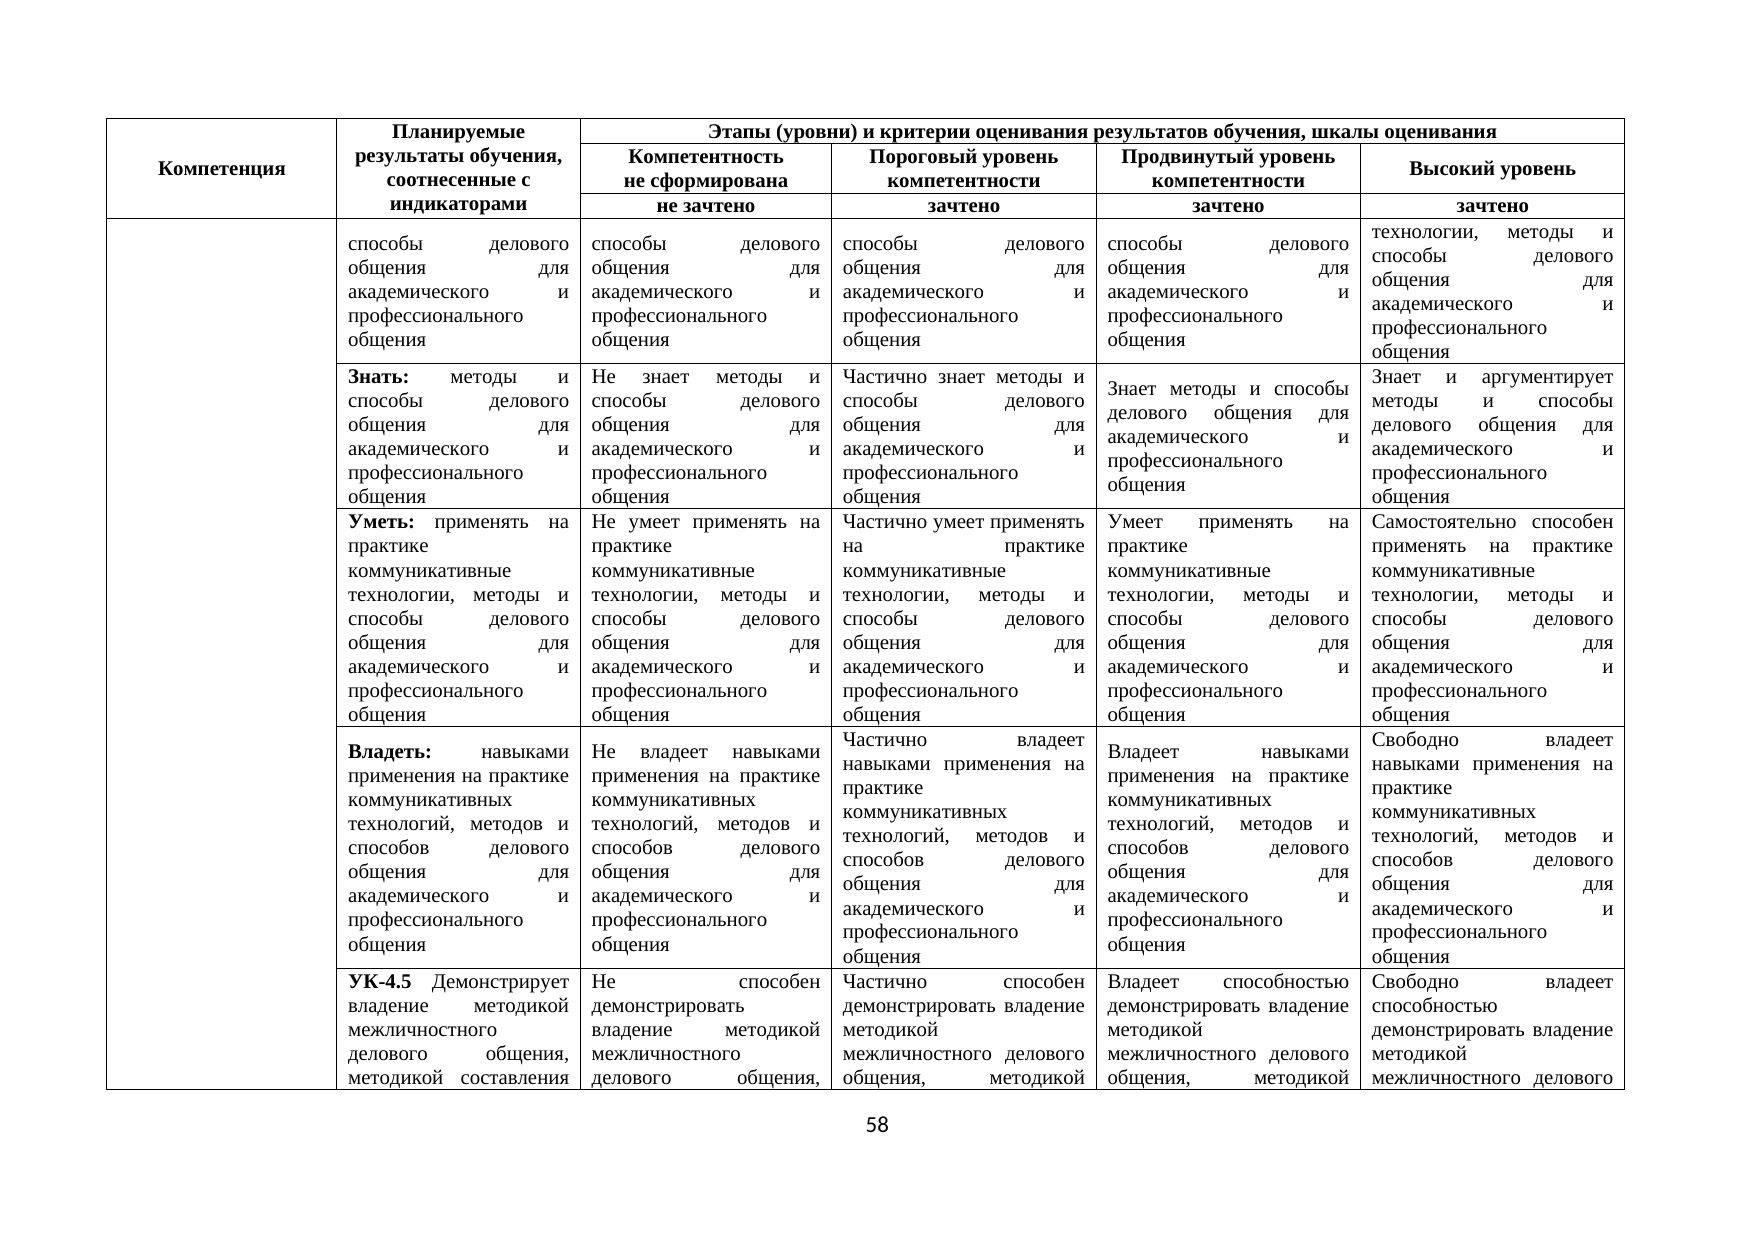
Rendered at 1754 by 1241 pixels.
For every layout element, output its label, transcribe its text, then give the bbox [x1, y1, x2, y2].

table_cell Частично владеет навыками применения на практике коммуникативных технологий, методов и способов делового общения для академического и профессионального общения [832, 727, 1096, 968]
table_cell Высокий уровень [1361, 144, 1624, 192]
table_cell Не знает методы и способы делового общения для академического и профессионального общения [581, 364, 831, 508]
table_cell Не способен применять на практике коммуникативные технологии, методы и способы делового общения для академического и профессионального общения [581, 219, 831, 363]
table_cell не зачтено [581, 194, 831, 217]
table_cell Не владеет навыками применения на практике коммуникативных технологий, методов и способов делового общения для академического и профессионального общения [581, 727, 831, 968]
table_cell Владеет навыками применения на практике коммуникативных технологий, методов и способов делового общения для академического и профессионального общения [1097, 727, 1360, 968]
table_header Планируемые результаты обучения, соотнесенные с индикаторами достижения компетенции (показатели достижения заданного уровня компетенции) [337, 119, 580, 217]
table_cell Уметь: применять на практике коммуникативные технологии, методы и способы делового общения для академического и профессионального общения [337, 509, 580, 726]
table_cell Свободно владеет навыками применения на практике коммуникативных технологий, методов и способов делового общения для академического и профессионального общения [1361, 727, 1624, 968]
table_header Компетенция [107, 119, 336, 217]
table_cell Знает методы и способы делового общения для академического и профессионального общения [1097, 364, 1360, 508]
table_cell Частично способен применять на практике коммуникативные технологии, методы и способы делового общения для академического и профессионального общения [832, 219, 1096, 363]
table_cell Не умеет применять на практике коммуникативные технологии, методы и способы делового общения для академического и профессионального общения [581, 509, 831, 726]
table_cell зачтено [1361, 194, 1624, 217]
table_header Этапы (уровни) и критерии оценивания результатов обучения, шкалы оценивания [581, 119, 1624, 143]
table_cell Частично умеет применять на практике коммуникативные технологии, методы и способы делового общения для академического и профессионального общения [832, 509, 1096, 726]
table_cell Знать: методы и способы делового общения для академического и профессионального общения [337, 364, 580, 508]
table_cell УК-4.4 Применяет на практике коммуникативные технологии, методы и способы делового общения для академического и профессионального общения [337, 219, 580, 363]
table_cell Самостоятельно способен применять на практике коммуникативные технологии, методы и способы делового общения для академического и профессионального общения [1361, 509, 1624, 726]
table_cell Знает и аргументирует методы и способы делового общения для академического и профессионального общения [1361, 364, 1624, 508]
table_cell Умеет применять на практике коммуникативные технологии, методы и способы делового общения для академического и профессионального общения [1097, 509, 1360, 726]
table_cell зачтено [1097, 194, 1360, 217]
table_cell зачтено [832, 194, 1096, 217]
table_cell Компетентность не сформирована [581, 144, 831, 192]
table_cell Пороговый уровень компетентности [832, 144, 1096, 192]
table_cell Частично знает методы и способы делового общения для академического и профессионального общения [832, 364, 1096, 508]
table_cell Продвинутый уровень компетентности [1097, 144, 1360, 192]
table_cell Владеть: навыками применения на практике коммуникативных технологий, методов и способов делового общения для академического и профессионального общения [337, 727, 580, 968]
